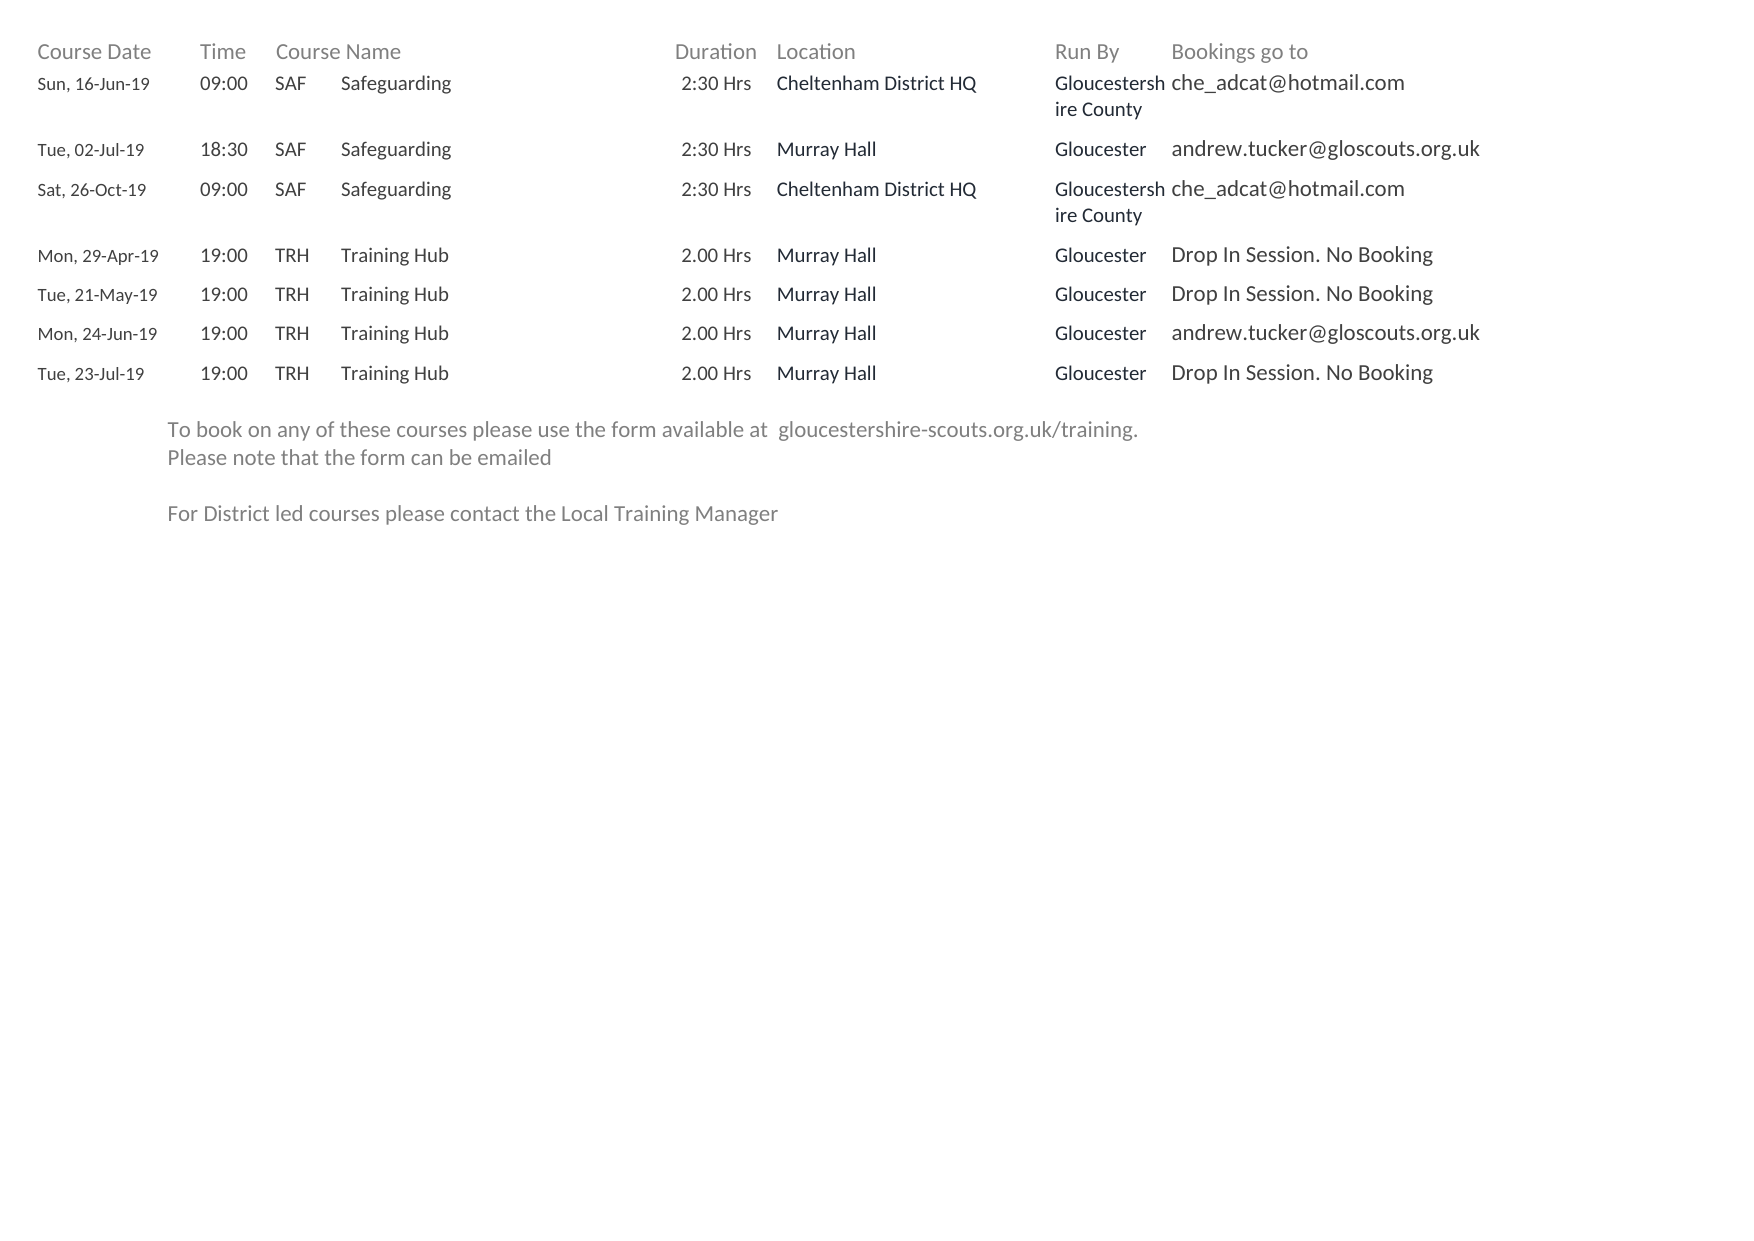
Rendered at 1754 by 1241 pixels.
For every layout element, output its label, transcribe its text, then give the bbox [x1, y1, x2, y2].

text Tue, 23-Jul-19 19:00 TRH Training Hub 2.00 Hrs Murray Hall Gloucester Drop In Session. No Booking [37, 358, 1716, 386]
text ire County [37, 202, 1716, 227]
text Tue, 21-May-19 19:00 TRH Training Hub 2.00 Hrs Murray Hall Gloucester Drop In Session. No Booking [37, 279, 1716, 307]
text For District led courses please contact the Local Training Manager [37, 499, 1716, 527]
text Tue, 02-Jul-19 18:30 SAF Safeguarding 2:30 Hrs Murray Hall Gloucester andrew.tucker@gloscouts.org.uk [37, 134, 1716, 162]
text Course Date Time Course Name Duration Location Run By Bookings go to [37, 37, 1716, 66]
text Sat, 26-Oct-19 09:00 SAF Safeguarding 2:30 Hrs Cheltenham District HQ Gloucestersh che_adcat@hotmail.com [37, 174, 1716, 202]
text Sun, 16-Jun-19 09:00 SAF Safeguarding 2:30 Hrs Cheltenham District HQ Gloucestersh che_adcat@hotmail.com [37, 68, 1716, 96]
text ire County [37, 96, 1716, 122]
text Please note that the form can be emailed [37, 443, 1716, 471]
text To book on any of these courses please use the form available at gloucestershire-scouts.org.uk/training. [37, 415, 1716, 443]
text Mon, 24-Jun-19 19:00 TRH Training Hub 2.00 Hrs Murray Hall Gloucester andrew.tucker@gloscouts.org.uk [37, 318, 1716, 347]
text Mon, 29-Apr-19 19:00 TRH Training Hub 2.00 Hrs Murray Hall Gloucester Drop In Session. No Booking [37, 240, 1716, 268]
